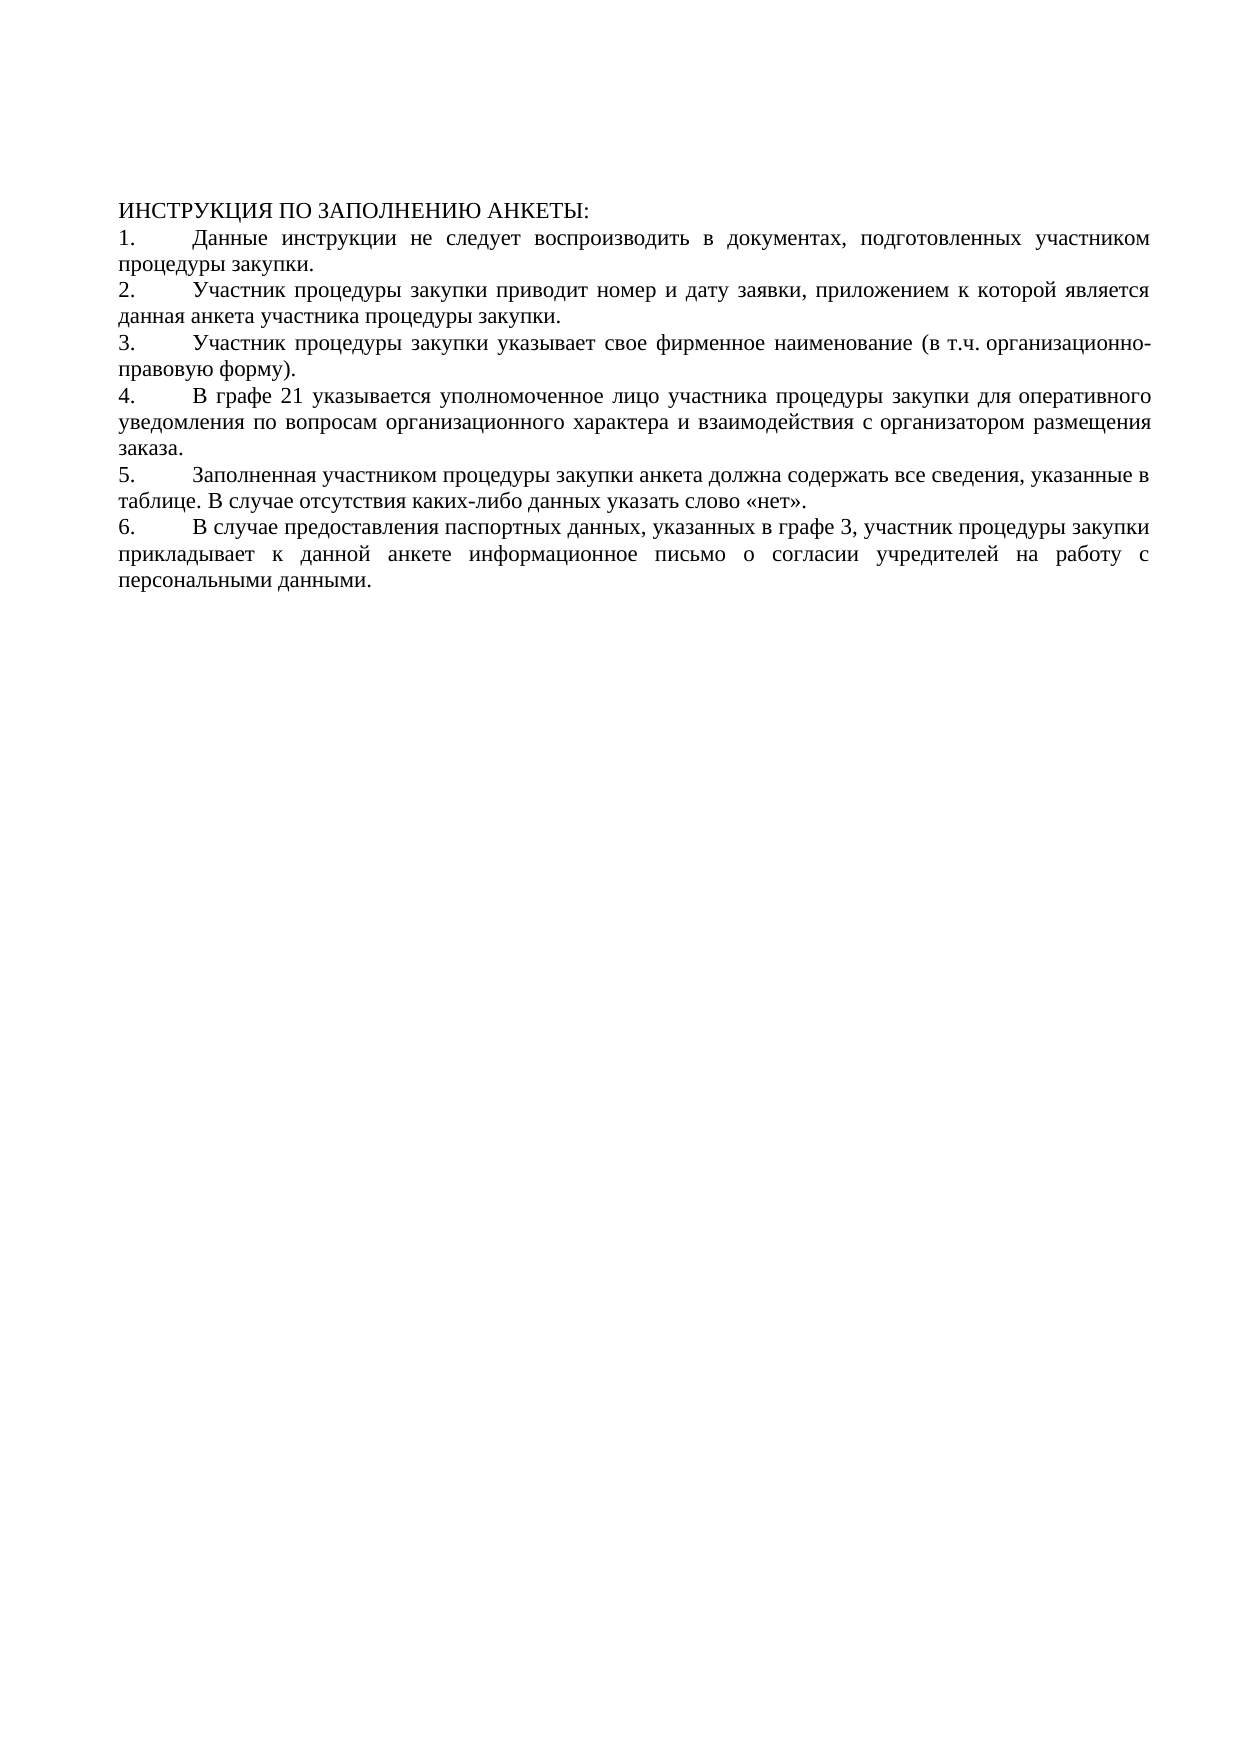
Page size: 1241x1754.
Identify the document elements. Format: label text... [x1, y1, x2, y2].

text ИНСТРУКЦИЯ ПО ЗАПОЛНЕНИЮ АНКЕТЫ: [118, 197, 1152, 223]
list В графе 21 указывается уполномоченное лицо участника процедуры закупки для оперативного уведомления по вопросам организационного характера и взаимодействия с организатором размещения заказа. [118, 382, 1152, 461]
list Заполненная участником процедуры закупки анкета должна содержать все сведения, указанные в таблице. В случае отсутствия каких-либо данных указать слово «нет». [118, 461, 1152, 513]
list Данные инструкции не следует воспроизводить в документах, подготовленных участником процедуры закупки. [118, 223, 1152, 276]
list В случае предоставления паспортных данных, указанных в графе 3, участник процедуры закупки прикладывает к данной анкете информационное письмо о согласии учредителей на работу с персональными данными. [118, 513, 1152, 592]
list Участник процедуры закупки приводит номер и дату заявки, приложением к которой является данная анкета участника процедуры закупки. [118, 276, 1152, 329]
list Участник процедуры закупки указывает свое фирменное наименование (в т.ч. организационно-правовую форму). [118, 329, 1152, 382]
